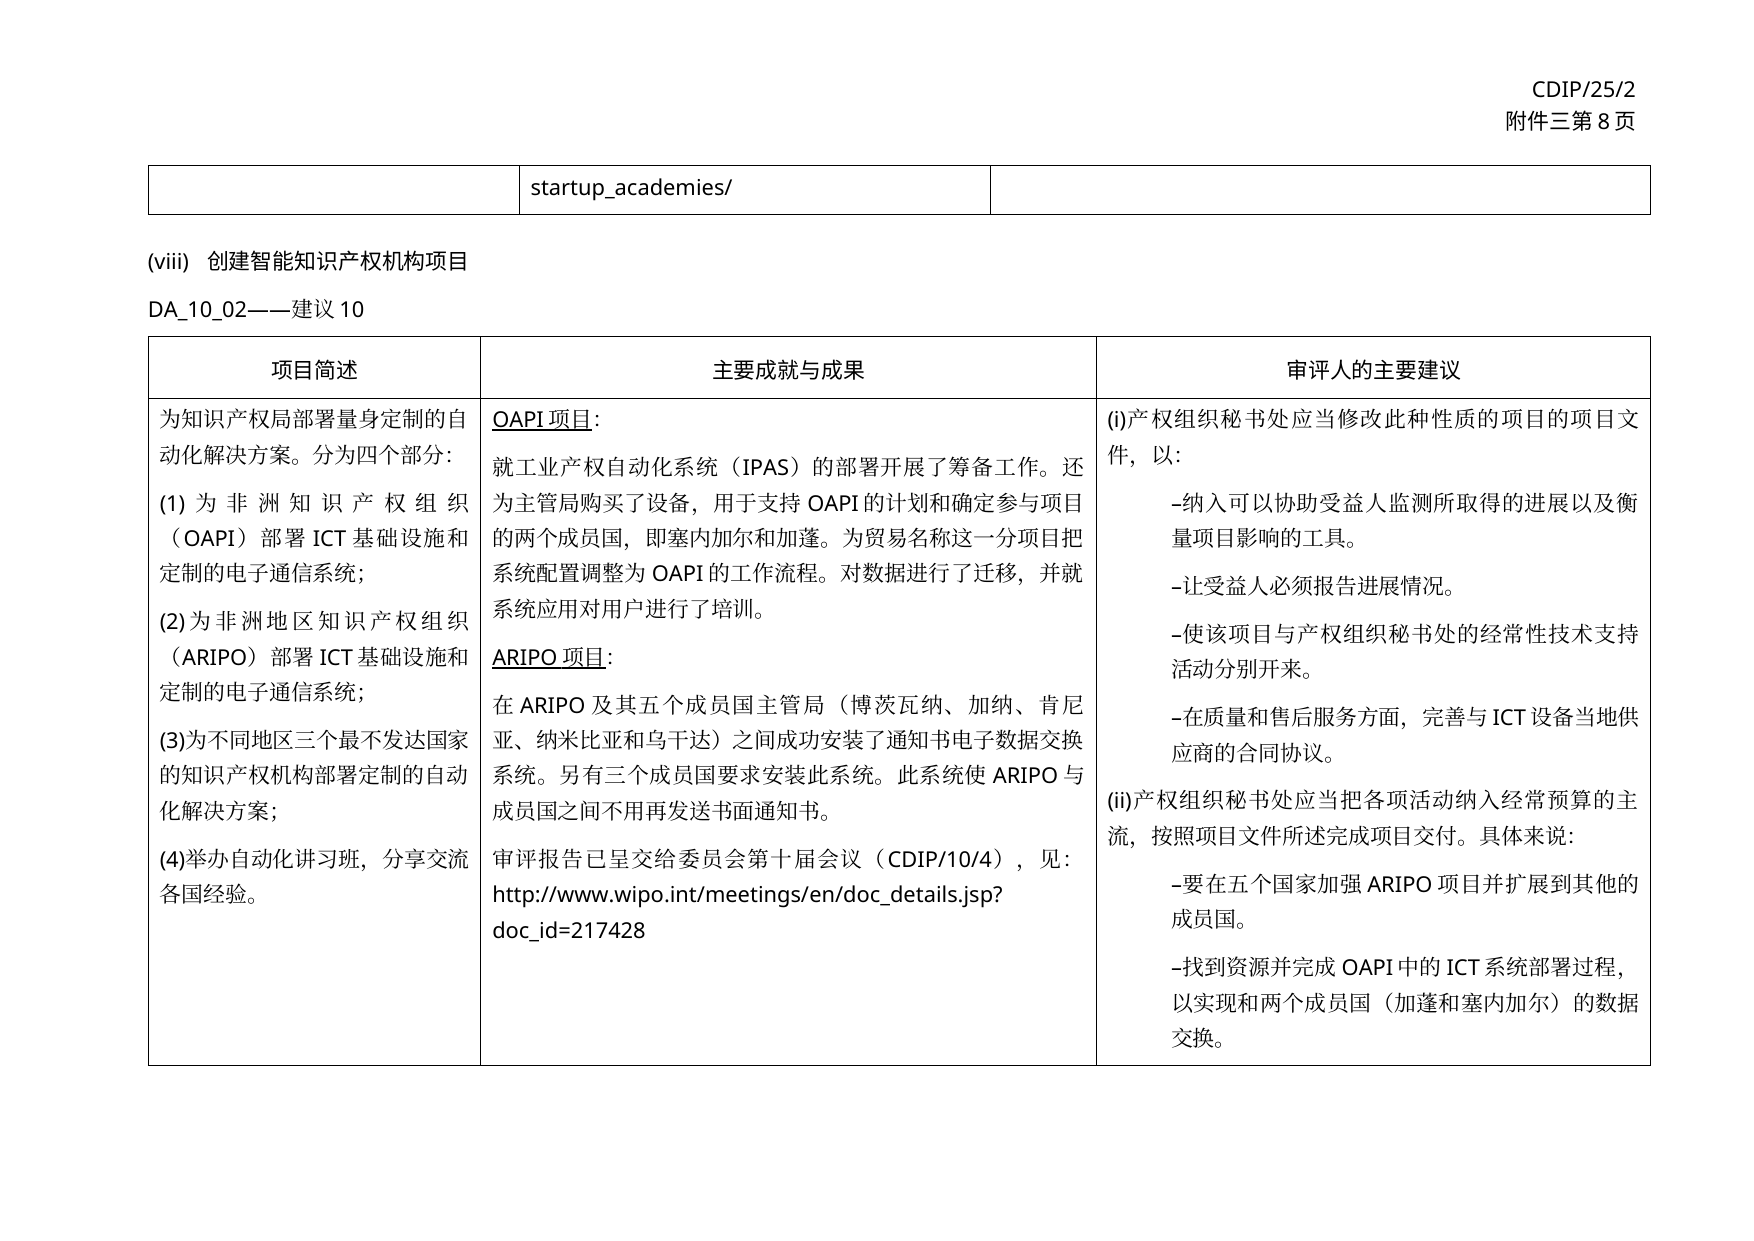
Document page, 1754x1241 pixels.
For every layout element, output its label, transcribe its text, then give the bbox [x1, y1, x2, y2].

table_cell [149, 166, 519, 214]
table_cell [520, 166, 990, 214]
text DA_10_02——建议10 [148, 288, 1636, 323]
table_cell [1097, 399, 1650, 1065]
table_header 主要成就与成果 [481, 337, 1096, 397]
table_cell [991, 166, 1650, 214]
list 创建智能知识产权机构项目 [148, 240, 1636, 276]
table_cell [149, 399, 480, 1065]
table_header 项目简述 [149, 337, 480, 397]
table_header 审评人的主要建议 [1097, 337, 1650, 397]
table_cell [481, 399, 1096, 1065]
